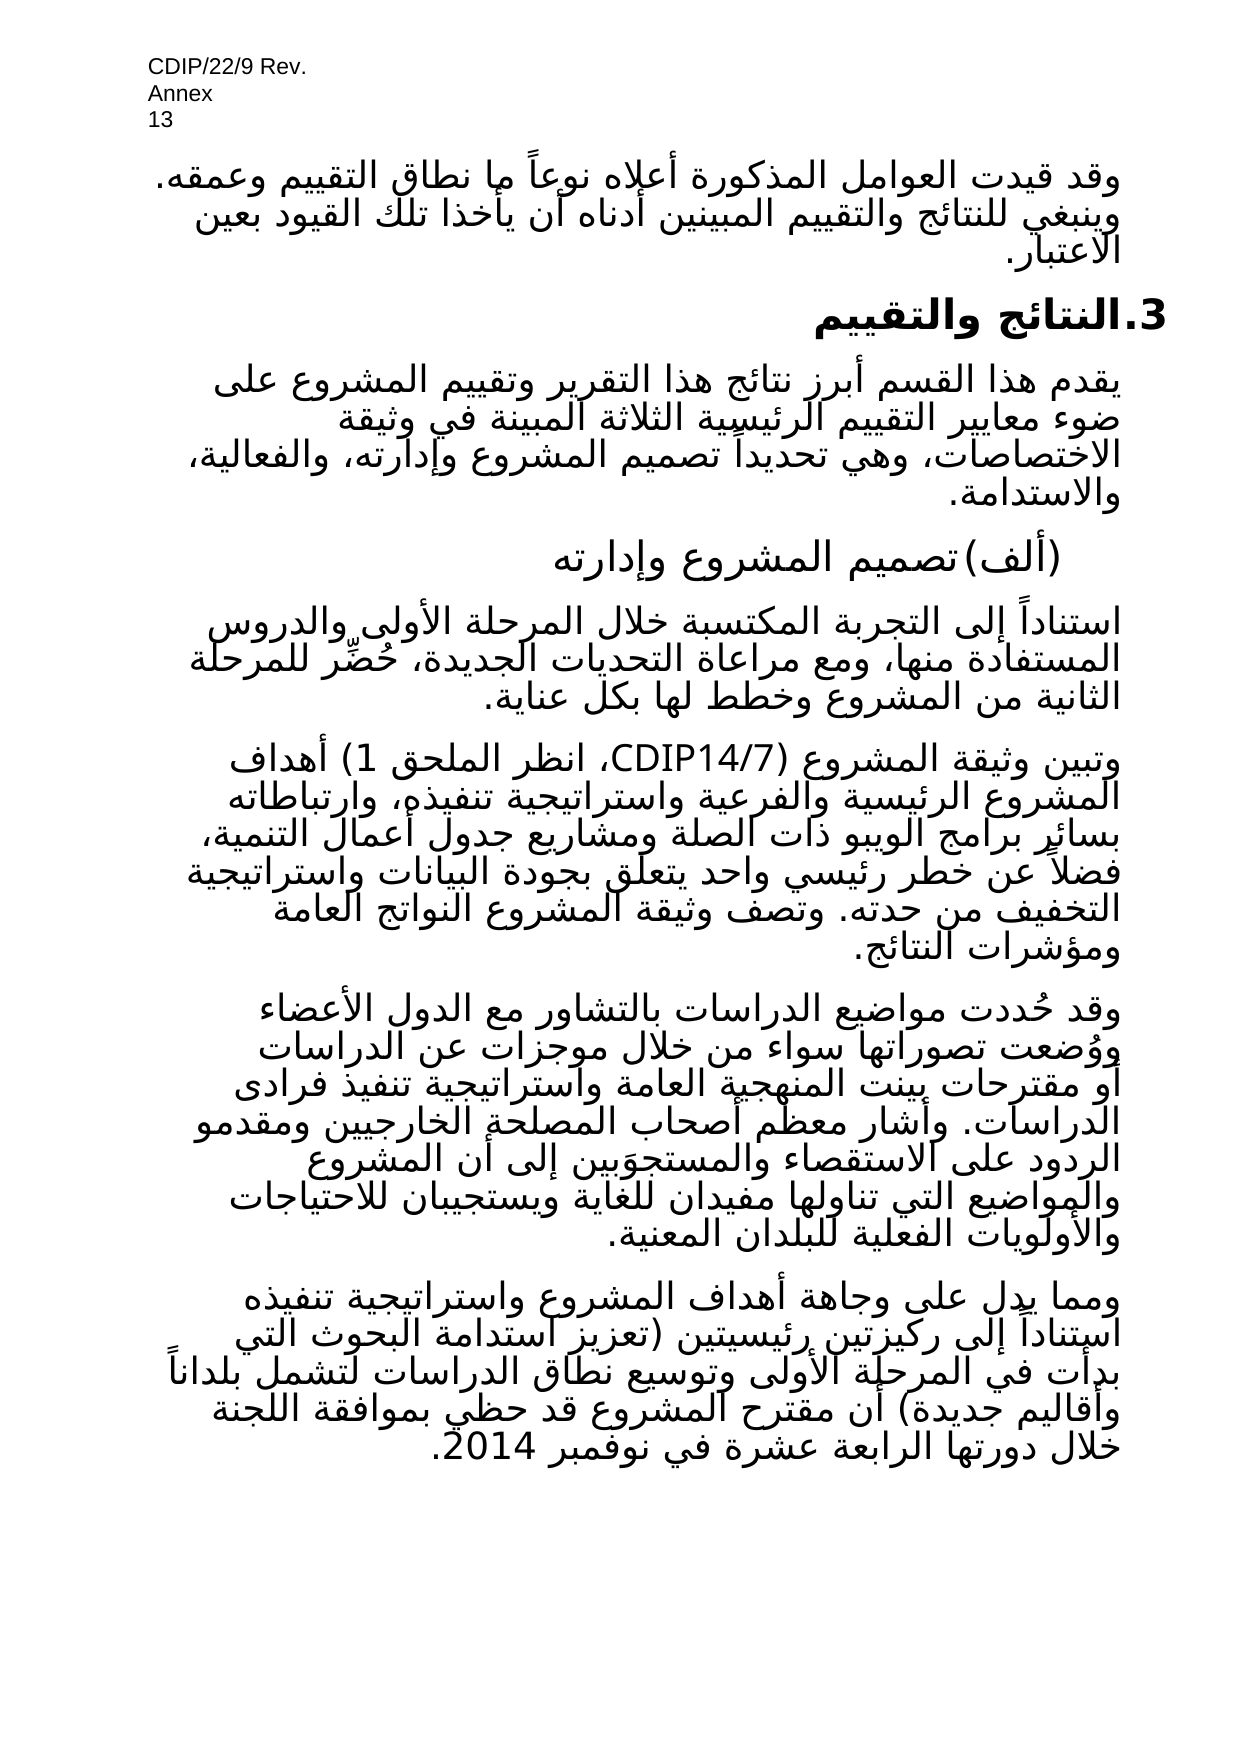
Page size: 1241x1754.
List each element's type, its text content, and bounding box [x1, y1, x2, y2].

subtitle النتائج والتقييم [148, 296, 1123, 338]
text وتبين وثيقة المشروع (CDIP14/7، انظر الملحق 1) أهداف المشروع الرئيسية والفرعية واستراتيجية تنفيذه، وارتباطاته بسائر برامج الويبو ذات الصلة ومشاريع جدول أعمال التنمية، فضلاً عن خطر رئيسي واحد يتعلق بجودة البيانات واستراتيجية التخفيف من حدته. وتصف وثيقة المشروع النواتج العامة ومؤشرات النتائج. [148, 742, 1122, 967]
text وقد قيدت العوامل المذكورة أعلاه نوعاً ما نطاق التقييم وعمقه. وينبغي للنتائج والتقييم المبينين أدناه أن يأخذا تلك القيود بعين الاعتبار. [148, 158, 1122, 271]
text وقد حُددت مواضيع الدراسات بالتشاور مع الدول الأعضاء ووُضعت تصوراتها سواء من خلال موجزات عن الدراسات أو مقترحات بينت المنهجية العامة واستراتيجية تنفيذ فرادى الدراسات. وأشار معظم أصحاب المصلحة الخارجيين ومقدمو الردود على الاستقصاء والمستجوَبين إلى أن المشروع والمواضيع التي تناولها مفيدان للغاية ويستجيبان للاحتياجات والأولويات الفعلية للبلدان المعنية. [148, 992, 1122, 1254]
text استناداً إلى التجربة المكتسبة خلال المرحلة الأولى والدروس المستفادة منها، ومع مراعاة التحديات الجديدة، حُضِّر للمرحلة الثانية من المشروع وخطط لها بكل عناية. [148, 604, 1122, 717]
subtitle (ألف) تصميم المشروع وإدارته [148, 538, 1063, 579]
text يقدم هذا القسم أبرز نتائج هذا التقرير وتقييم المشروع على ضوء معايير التقييم الرئيسية الثلاثة المبينة في وثيقة الاختصاصات، وهي تحديداً تصميم المشروع وإدارته، والفعالية، والاستدامة. [148, 363, 1122, 513]
text ومما يدل على وجاهة أهداف المشروع واستراتيجية تنفيذه استناداً إلى ركيزتين رئيسيتين (تعزيز استدامة البحوث التي بدأت في المرحلة الأولى وتوسيع نطاق الدراسات لتشمل بلداناً وأقاليم جديدة) أن مقترح المشروع قد حظي بموافقة اللجنة خلال دورتها الرابعة عشرة في نوفمبر 2014. [148, 1279, 1122, 1467]
